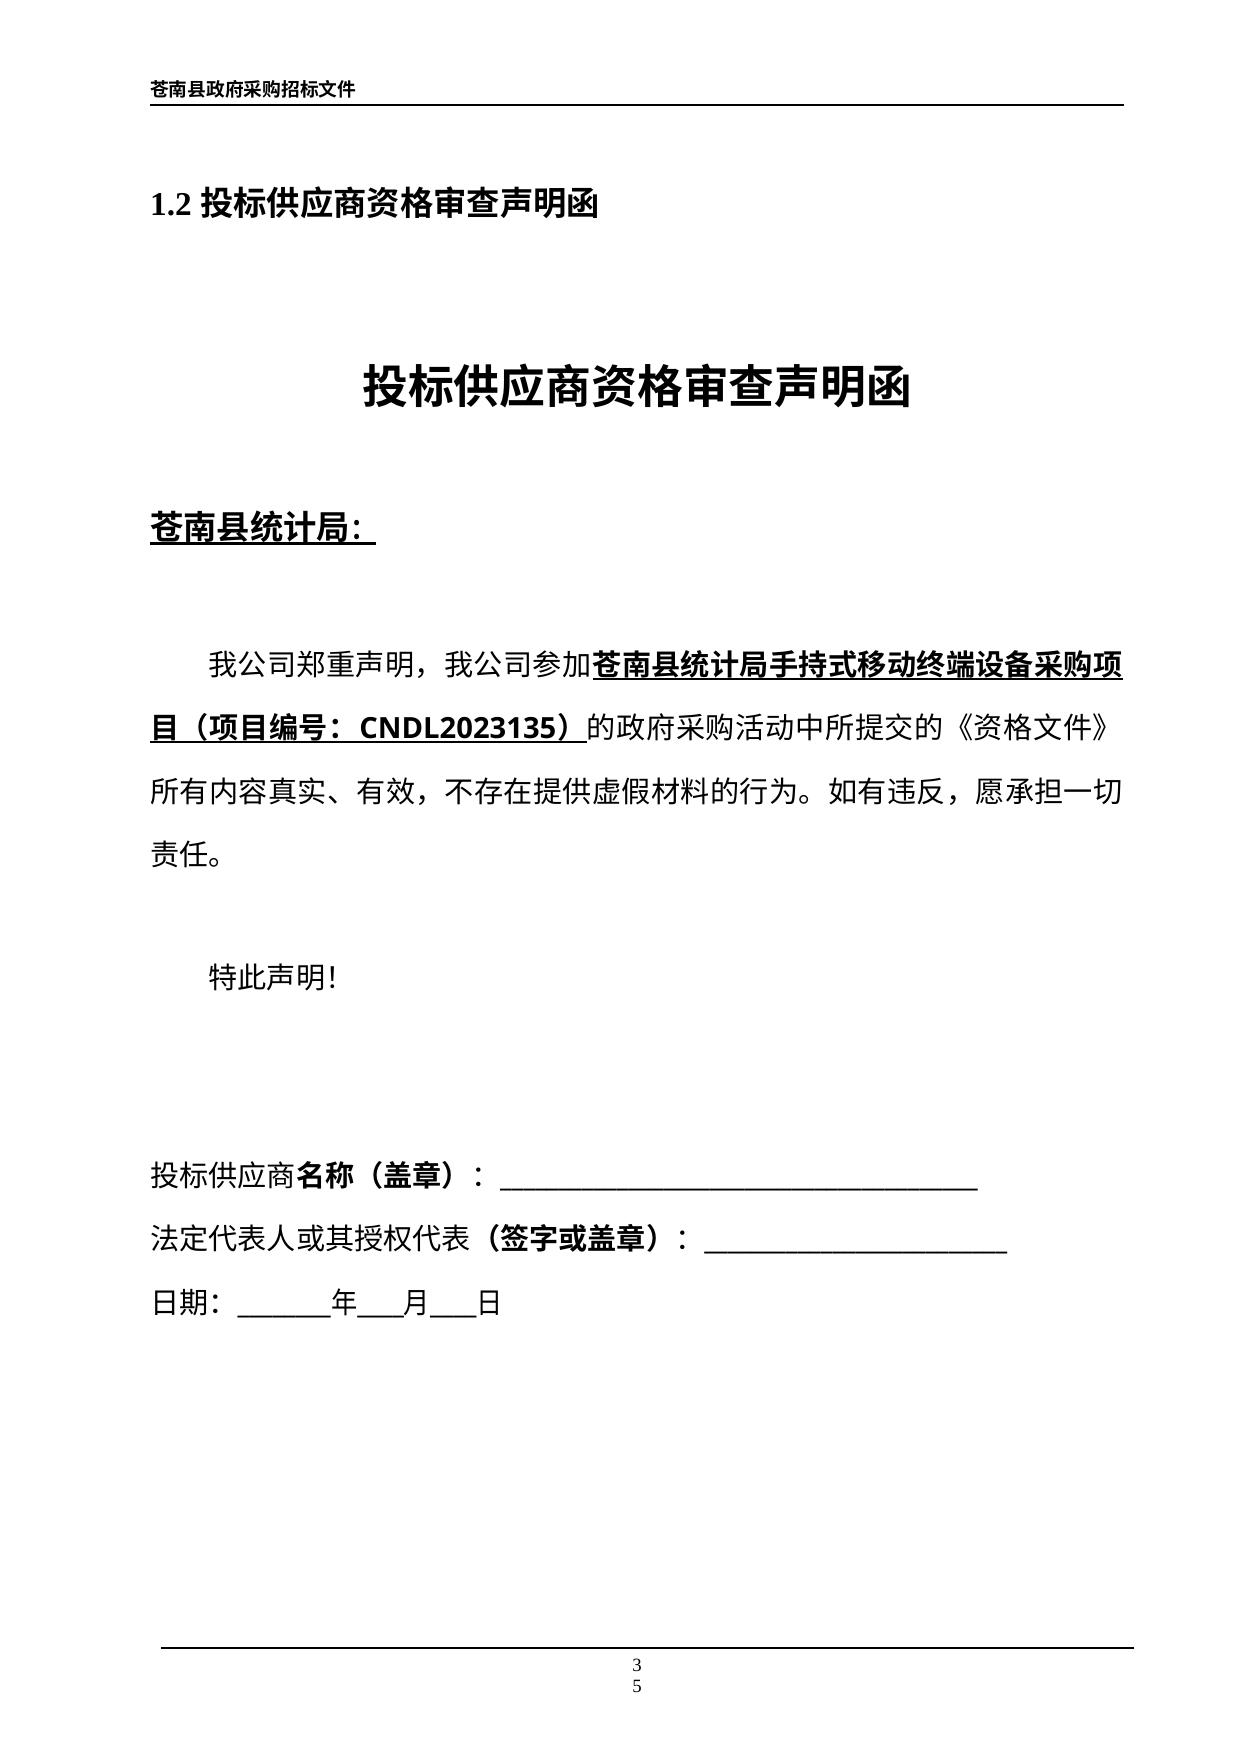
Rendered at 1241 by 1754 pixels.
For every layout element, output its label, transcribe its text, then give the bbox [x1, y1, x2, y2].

text 我公司郑重声明，我公司参加苍南县统计局手持式移动终端设备采购项目（项目编号：CNDL2023135）的政府采购活动中所提交的《资格文件》所有内容真实、有效，不存在提供虚假材料的行为。如有违反，愿承担一切责任。 [150, 641, 1124, 874]
text 苍南县统计局： [150, 501, 1124, 549]
text 投标供应商名称（盖章）：_________________________________________ [150, 1152, 1124, 1194]
text 日期：________年____月____日 [150, 1279, 1124, 1322]
subtitle 1.2 投标供应商资格审查声明函 [150, 177, 1124, 225]
text 法定代表人或其授权代表（签字或盖章）：__________________________ [150, 1216, 1124, 1258]
text 特此声明！ [150, 955, 1124, 997]
text 投标供应商资格审查声明函 [150, 350, 1124, 416]
